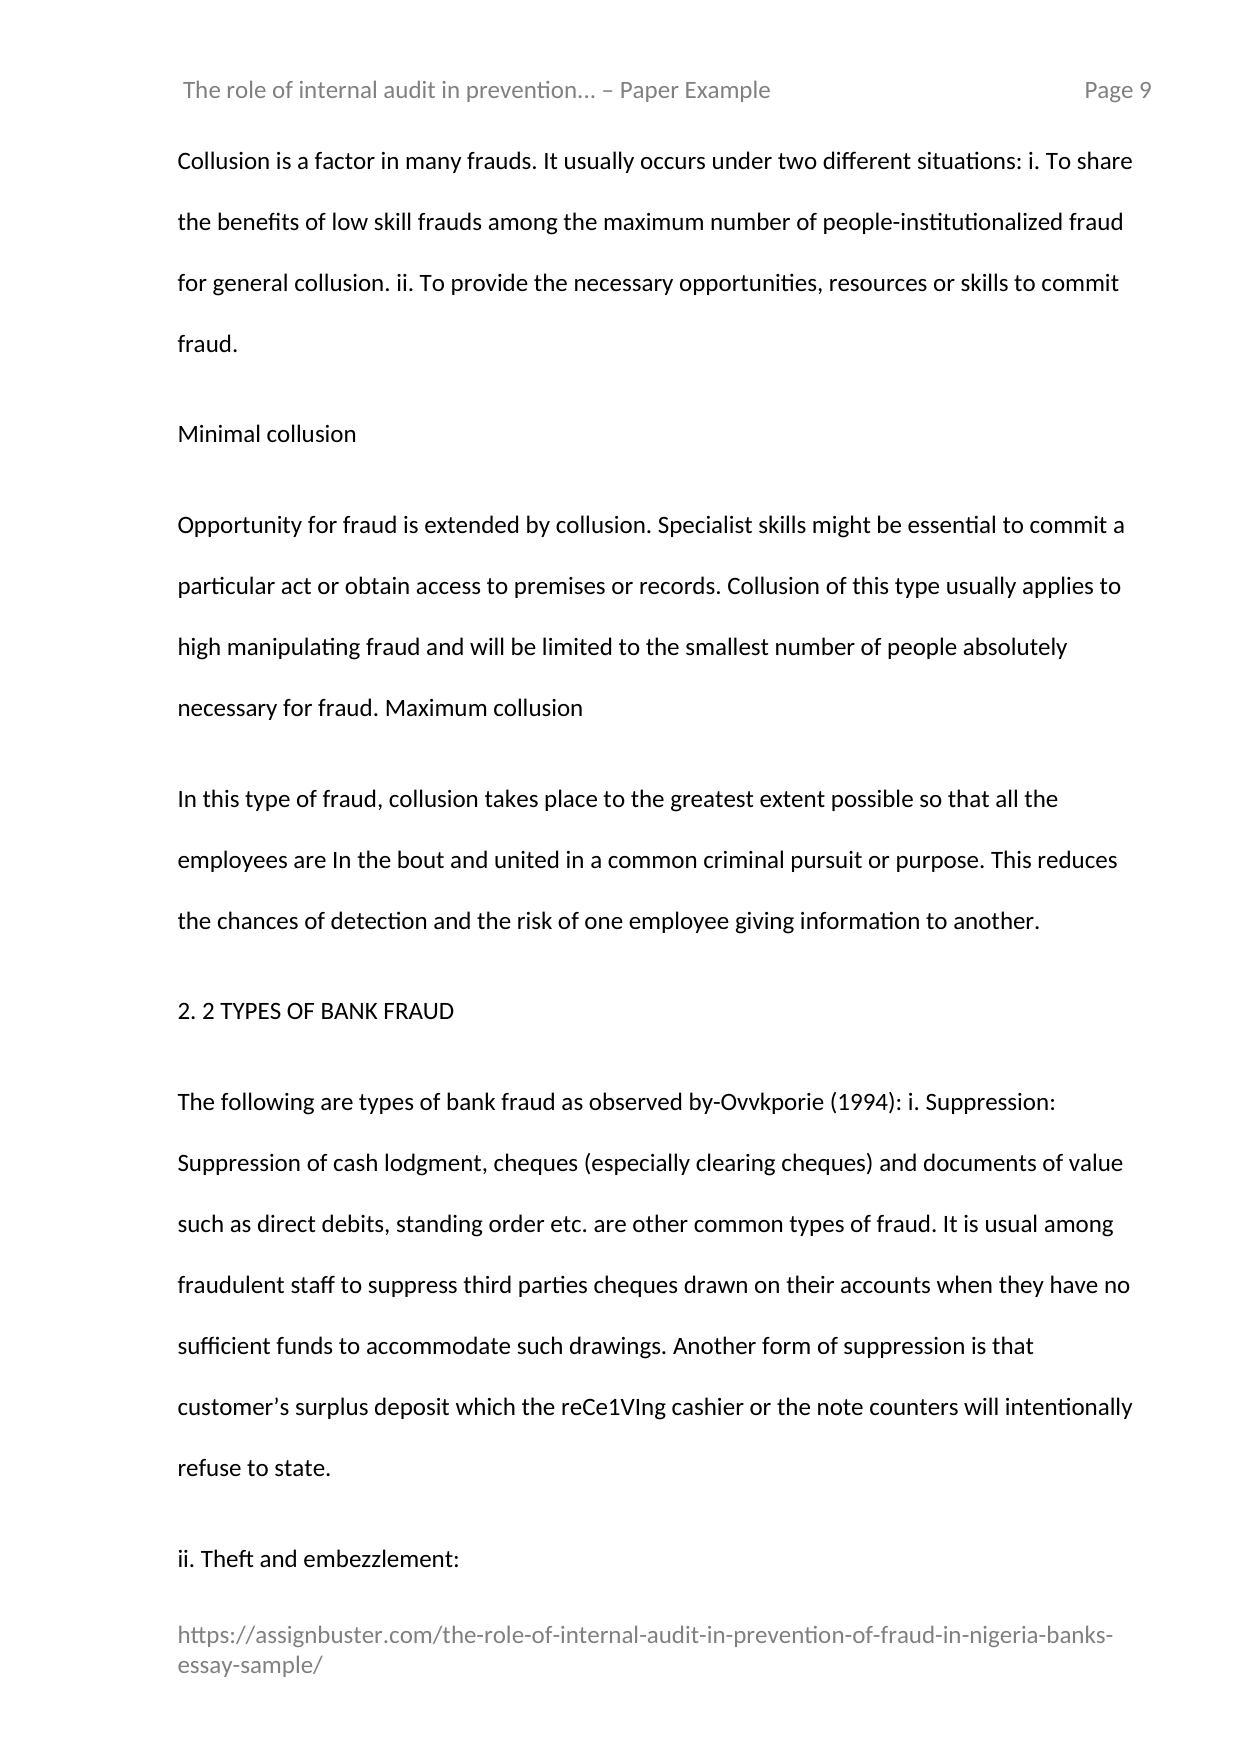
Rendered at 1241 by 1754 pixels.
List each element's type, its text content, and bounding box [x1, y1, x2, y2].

text Collusion is a factor in many frauds. It usually occurs under two different situations: i. To share the benefits of low skill frauds among the maximum number of people-institutionalized fraud for general collusion. ii. To provide the necessary opportunities, resources or skills to commit fraud. [177, 145, 1152, 359]
text Minimal collusion [177, 419, 1152, 449]
text Opportunity for fraud is extended by collusion. Specialist skills might be essential to commit a particular act or obtain access to premises or records. Collusion of this type usually applies to high manipulating fraud and will be limited to the smallest number of people absolutely necessary for fraud. Maximum collusion [177, 509, 1152, 723]
text ii. Theft and embezzlement: [177, 1543, 1152, 1573]
text In this type of fraud, collusion takes place to the greatest extent possible so that all the employees are In the bout and united in a common criminal pursuit or purpose. This reduces the chances of detection and the risk of one employee giving information to another. [177, 783, 1152, 935]
text 2. 2 TYPES OF BANK FRAUD [177, 995, 1152, 1026]
text The following are types of bank fraud as observed by-Ovvkporie (1994): i. Suppression: Suppression of cash lodgment, cheques (especially clearing cheques) and documents of value such as direct debits, standing order etc. are other common types of fraud. It is usual among fraudulent staff to suppress third parties cheques drawn on their accounts when they have no sufficient funds to accommodate such drawings. Another form of suppression is that customer’s surplus deposit which the reCe1VIng cashier or the note counters will intentionally refuse to state. [177, 1086, 1152, 1483]
